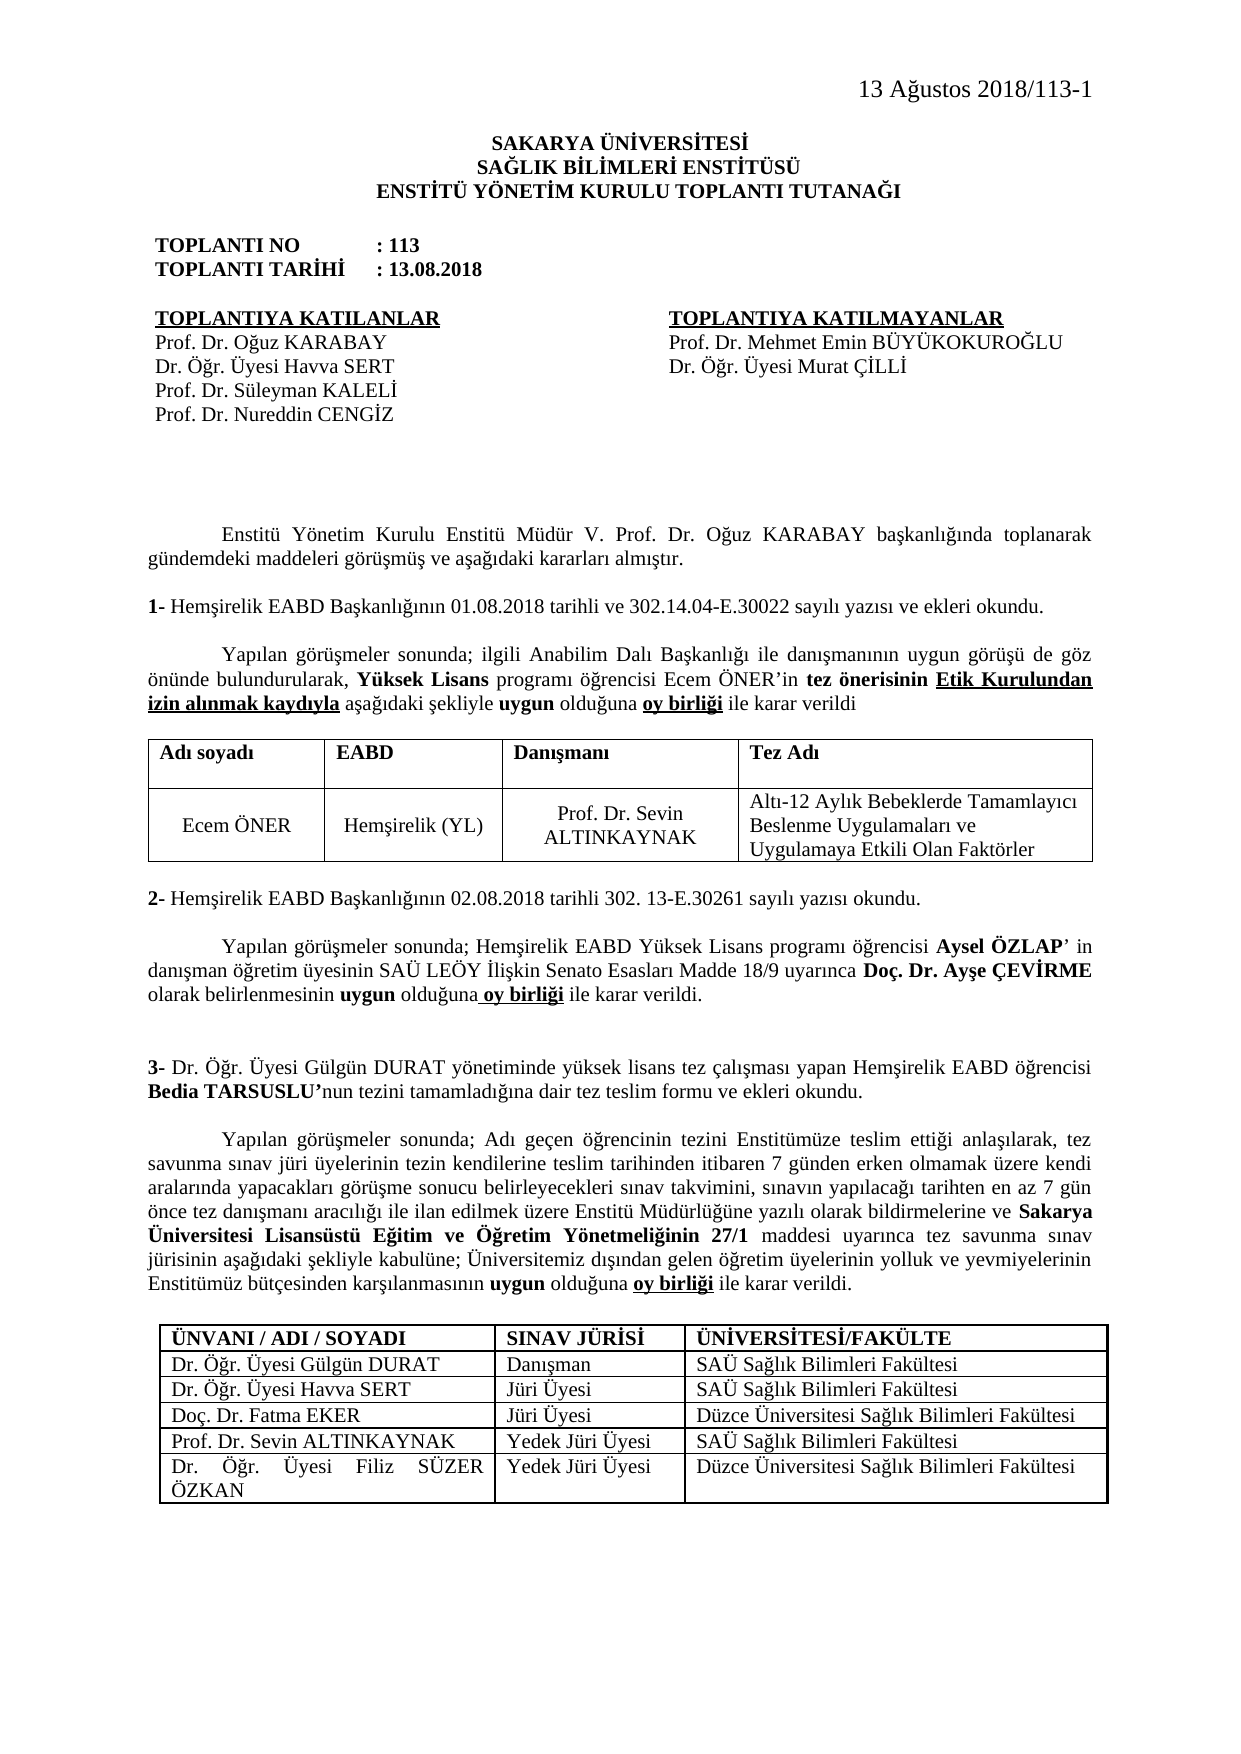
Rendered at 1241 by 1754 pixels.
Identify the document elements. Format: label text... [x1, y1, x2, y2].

table_header SINAV JÜRİSİ [496, 1326, 684, 1350]
table_cell TOPLANTIYA KATILMAYANLAR [661, 209, 1130, 329]
text Yapılan görüşmeler sonunda; Adı geçen öğrencinin tezini Enstitümüze teslim ettiği anlaşılarak, tez savunma sınav jüri üyelerinin tezin kendilerine teslim tarihinden itibaren 7 günden erken olmamak üzere kendi aralarında yapacakları görüşme sonucu belirleyecekleri sınav takvimini, sınavın yapılacağı tarihten en az 7 gün önce tez danışmanı aracılığı ile ilan edilmek üzere Enstitü Müdürlüğüne yazılı olarak bildirmelerine ve Sakarya Üniversitesi Lisansüstü Eğitim ve Öğretim Yönetmeliğinin 27/1 maddesi uyarınca tez savunma sınav jürisinin aşağıdaki şekliyle kabulüne; Üniversitemiz dışından gelen öğretim üyelerinin yolluk ve yevmiyelerinin Enstitümüz bütçesinden karşılanmasının uygun olduğuna oy birliği ile karar verildi. [148, 1127, 1093, 1295]
table_cell Ecem ÖNER [149, 789, 324, 861]
table_cell Prof. Dr. Sevin ALTINKAYNAK [503, 789, 738, 861]
text 3- Dr. Öğr. Üyesi Gülgün DURAT yönetiminde yüksek lisans tez çalışması yapan Hemşirelik EABD öğrencisi Bedia TARSUSLU’nun tezini tamamladığına dair tez teslim formu ve ekleri okundu. [148, 1054, 1093, 1103]
table_cell Altı-12 Aylık Bebeklerde Tamamlayıcı Beslenme Uygulamaları ve Uygulamaya Etkili Olan Faktörler [739, 789, 1092, 861]
table_cell Prof. Dr. Sevin ALTINKAYNAK [161, 1429, 494, 1453]
table_header Adı soyadı [149, 740, 324, 788]
table_cell Dr. Öğr. Üyesi Havva SERT [161, 1377, 494, 1401]
table_cell Hemşirelik (YL) [325, 789, 502, 861]
table_cell TOPLANTI NO : 113 TOPLANTI TARİHİ : 13.08.2018 TOPLANTIYA KATILANLAR [148, 209, 661, 329]
table_cell Dr. Öğr. Üyesi Filiz SÜZER ÖZKAN [161, 1454, 494, 1502]
table_header ÜNVANI / ADI / SOYADI [161, 1326, 494, 1350]
text SAKARYA ÜNİVERSİTESİ [148, 131, 1093, 155]
table_cell Düzce Üniversitesi Sağlık Bilimleri Fakültesi [686, 1403, 1106, 1427]
table_cell Düzce Üniversitesi Sağlık Bilimleri Fakültesi [686, 1454, 1106, 1502]
table_cell SAÜ Sağlık Bilimleri Fakültesi [686, 1429, 1106, 1453]
table_cell Danışman [496, 1352, 684, 1376]
table_cell Doç. Dr. Fatma EKER [161, 1403, 494, 1427]
table_cell Yedek Jüri Üyesi [496, 1454, 684, 1502]
text Yapılan görüşmeler sonunda; ilgili Anabilim Dalı Başkanlığı ile danışmanının uygun görüşü de göz önünde bulundurularak, Yüksek Lisans programı öğrencisi Ecem ÖNER’in tez önerisinin Etik Kurulundan izin alınmak kaydıyla aşağıdaki şekliyle uygun olduğuna oy birliği ile karar verildi [148, 642, 1093, 714]
table_header Danışmanı [503, 740, 738, 788]
text Enstitü Yönetim Kurulu Enstitü Müdür V. Prof. Dr. Oğuz KARABAY başkanlığında toplanarak gündemdeki maddeleri görüşmüş ve aşağıdaki kararları almıştır. [148, 522, 1093, 570]
text 2- Hemşirelik EABD Başkanlığının 02.08.2018 tarihli 302. 13-E.30261 sayılı yazısı okundu. [148, 886, 1093, 910]
table_header ÜNİVERSİTESİ/FAKÜLTE [686, 1326, 1106, 1350]
table_cell Prof. Dr. Oğuz KARABAY Dr. Öğr. Üyesi Havva SERT Prof. Dr. Süleyman KALELİ Prof. Dr. Nureddin CENGİZ [148, 330, 661, 474]
table_cell Prof. Dr. Mehmet Emin BÜYÜKOKUROĞLU Dr. Öğr. Üyesi Murat ÇİLLİ [661, 330, 1130, 474]
text Yapılan görüşmeler sonunda; Hemşirelik EABD Yüksek Lisans programı öğrencisi Aysel ÖZLAP’ in danışman öğretim üyesinin SAÜ LEÖY İlişkin Senato Esasları Madde 18/9 uyarınca Doç. Dr. Ayşe ÇEVİRME olarak belirlenmesinin uygun olduğuna oy birliği ile karar verildi. [148, 934, 1093, 1006]
table_header Tez Adı [739, 740, 1092, 788]
table_header SAĞLIK BİLİMLERİ ENSTİTÜSÜ ENSTİTÜ YÖNETİM KURULU TOPLANTI TUTANAĞI [148, 155, 1130, 209]
table_cell SAÜ Sağlık Bilimleri Fakültesi [686, 1377, 1106, 1401]
table_cell Dr. Öğr. Üyesi Gülgün DURAT [161, 1352, 494, 1376]
table_cell Yedek Jüri Üyesi [496, 1429, 684, 1453]
text 1- Hemşirelik EABD Başkanlığının 01.08.2018 tarihli ve 302.14.04-E.30022 sayılı yazısı ve ekleri okundu. [148, 594, 1093, 618]
table_cell Jüri Üyesi [496, 1403, 684, 1427]
table_cell Jüri Üyesi [496, 1377, 684, 1401]
table_cell SAÜ Sağlık Bilimleri Fakültesi [686, 1352, 1106, 1376]
table_header EABD [325, 740, 502, 788]
